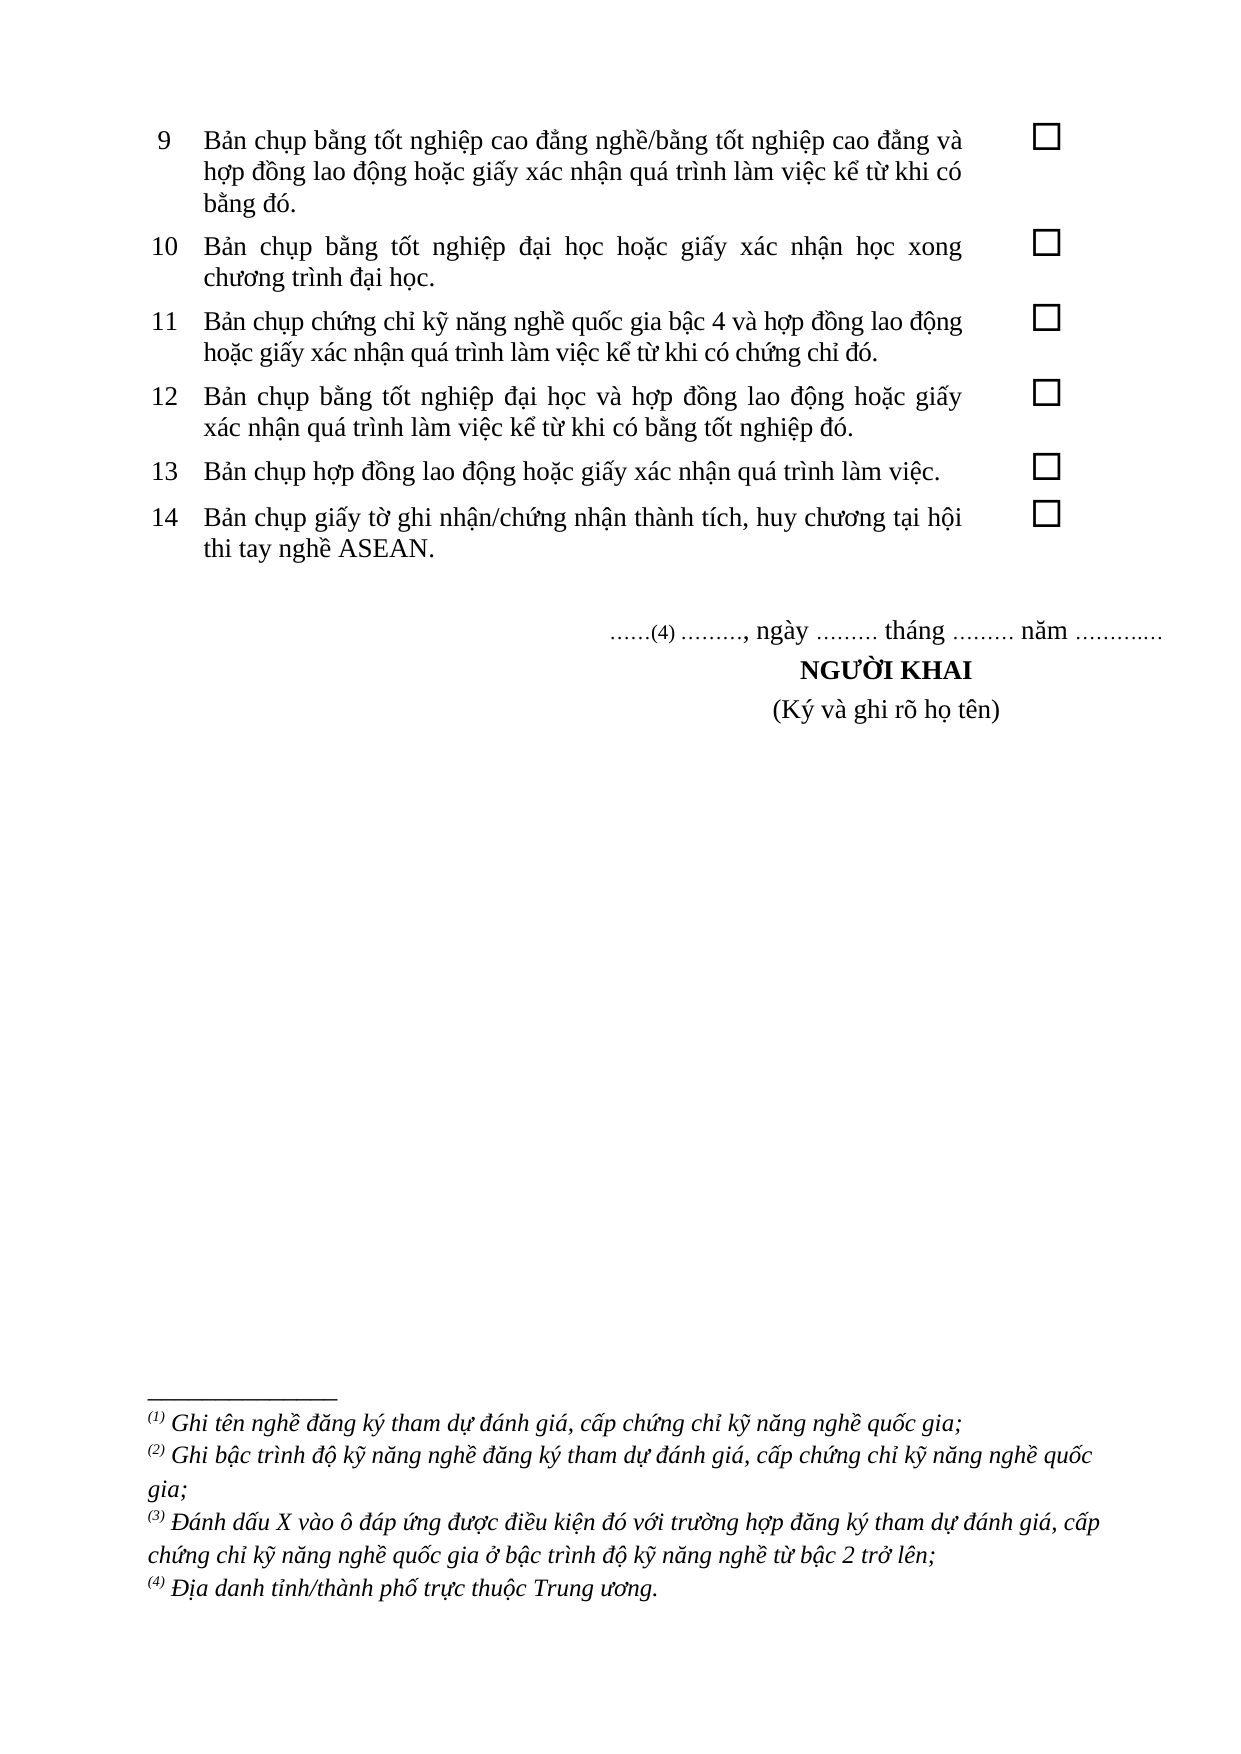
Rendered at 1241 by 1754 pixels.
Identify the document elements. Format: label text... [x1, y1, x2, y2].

table_cell [975, 118, 1119, 224]
table_cell 13 [136, 449, 192, 495]
table_cell 11 [136, 299, 192, 374]
table_cell Bản chụp hợp đồng lao động hoặc giấy xác nhận quá trình làm việc. [192, 449, 974, 495]
table_cell [975, 224, 1119, 299]
text ______________ [148, 1372, 1122, 1403]
text NGƯỜI KHAI [148, 654, 1122, 685]
table_cell 12 [136, 374, 192, 448]
table_cell [975, 299, 1119, 374]
table_cell 10 [136, 224, 192, 299]
table_cell Bản chụp bằng tốt nghiệp đại học và hợp đồng lao động hoặc giấy xác nhận quá trình làm việc kể từ khi có bằng tốt nghiệp đó. [192, 374, 974, 448]
text (Ký và ghi rõ họ tên) [148, 694, 1122, 725]
table_cell [975, 495, 1119, 570]
table_cell [975, 374, 1119, 448]
table_cell [975, 449, 1119, 495]
text (1) Ghi tên nghề đăng ký tham dự đánh giá, cấp chứng chỉ kỹ năng nghề quốc gia; [148, 1408, 1122, 1436]
text ……(4) ………, ngày ……… tháng ……… năm ……….… [148, 614, 1122, 645]
text (3) Đánh dấu X vào ô đáp ứng được điều kiện đó với trường hợp đăng ký tham dự đánh giá, cấp chứng chỉ kỹ năng nghề quốc gia ở bậc trình độ kỹ năng nghề từ bậc 2 trở lên; [148, 1507, 1122, 1568]
table_cell Bản chụp bằng tốt nghiệp đại học hoặc giấy xác nhận học xong chương trình đại học. [192, 224, 974, 299]
table_cell Bản chụp chứng chỉ kỹ năng nghề quốc gia bậc 4 và hợp đồng lao động hoặc giấy xác nhận quá trình làm việc kể từ khi có chứng chỉ đó. [192, 299, 974, 374]
text (2) Ghi bậc trình độ kỹ năng nghề đăng ký tham dự đánh giá, cấp chứng chỉ kỹ năng nghề quốc gia; [148, 1441, 1122, 1502]
text (4) Địa danh tỉnh/thành phố trực thuộc Trung ương. [148, 1573, 1122, 1601]
table_cell Bản chụp giấy tờ ghi nhận/chứng nhận thành tích, huy chương tại hội thi tay nghề ASEAN. [192, 495, 974, 570]
table_cell 9 [136, 118, 192, 224]
table_cell 14 [136, 495, 192, 570]
table_cell Bản chụp bằng tốt nghiệp cao đẳng nghề/bằng tốt nghiệp cao đẳng và hợp đồng lao động hoặc giấy xác nhận quá trình làm việc kể từ khi có bằng đó. [192, 118, 974, 224]
